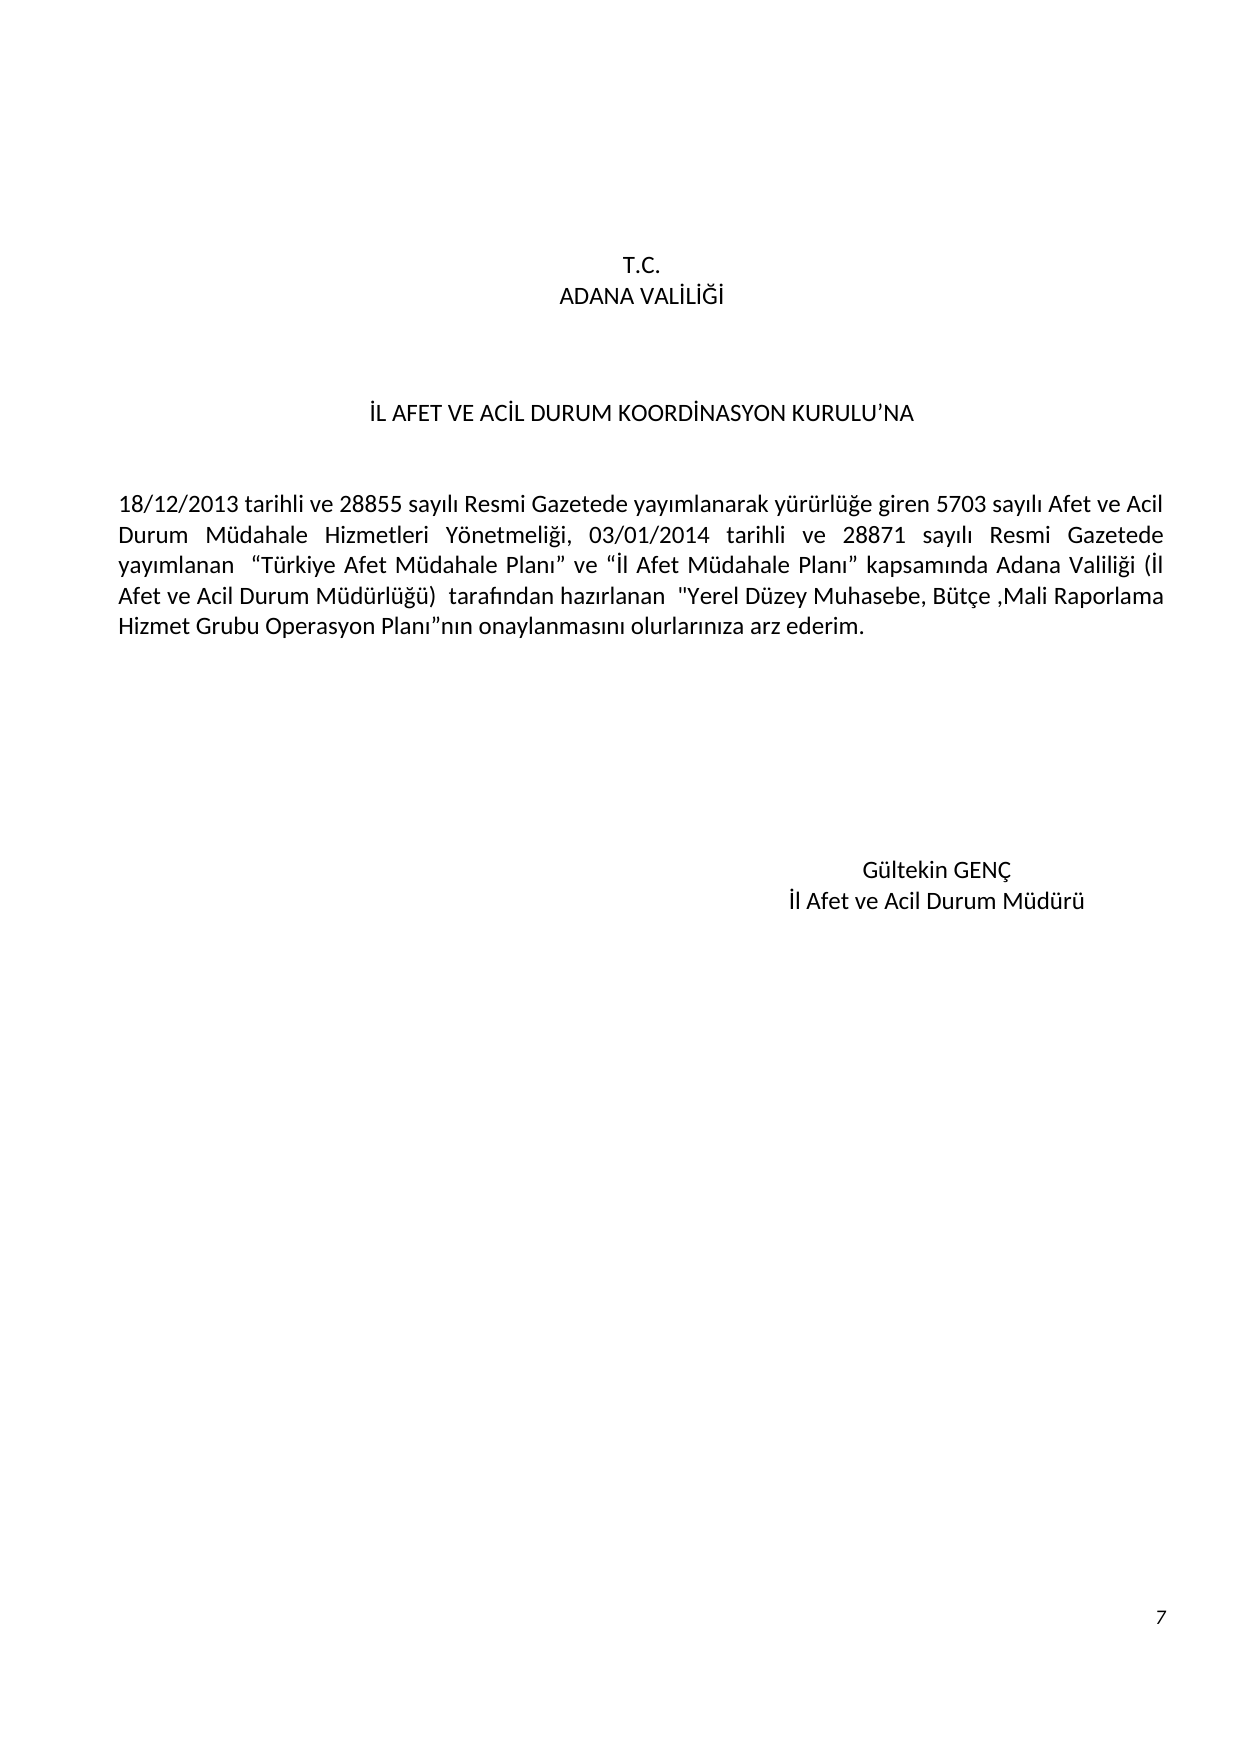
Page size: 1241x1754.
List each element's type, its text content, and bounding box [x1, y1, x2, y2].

text Gültekin GENÇ [708, 854, 1165, 885]
text T.C. [118, 249, 1165, 280]
text İL AFET VE ACİL DURUM KOORDİNASYON KURULU’NA [118, 397, 1165, 427]
text 18/12/2013 tarihli ve 28855 sayılı Resmi Gazetede yayımlanarak yürürlüğe giren 5703 sayılı Afet ve Acil Durum Müdahale Hizmetleri Yönetmeliği, 03/01/2014 tarihli ve 28871 sayılı Resmi Gazetede yayımlanan “Türkiye Afet Müdahale Planı” ve “İl Afet Müdahale Planı” kapsamında Adana Valiliği (İl Afet ve Acil Durum Müdürlüğü) tarafından hazırlanan "Yerel Düzey Muhasebe, Bütçe ,Mali Raporlama Hizmet Grubu Operasyon Planı”nın onaylanmasını olurlarınıza arz ederim. [118, 488, 1165, 641]
text ADANA VALİLİĞİ [118, 280, 1165, 310]
text İl Afet ve Acil Durum Müdürü [708, 885, 1165, 916]
